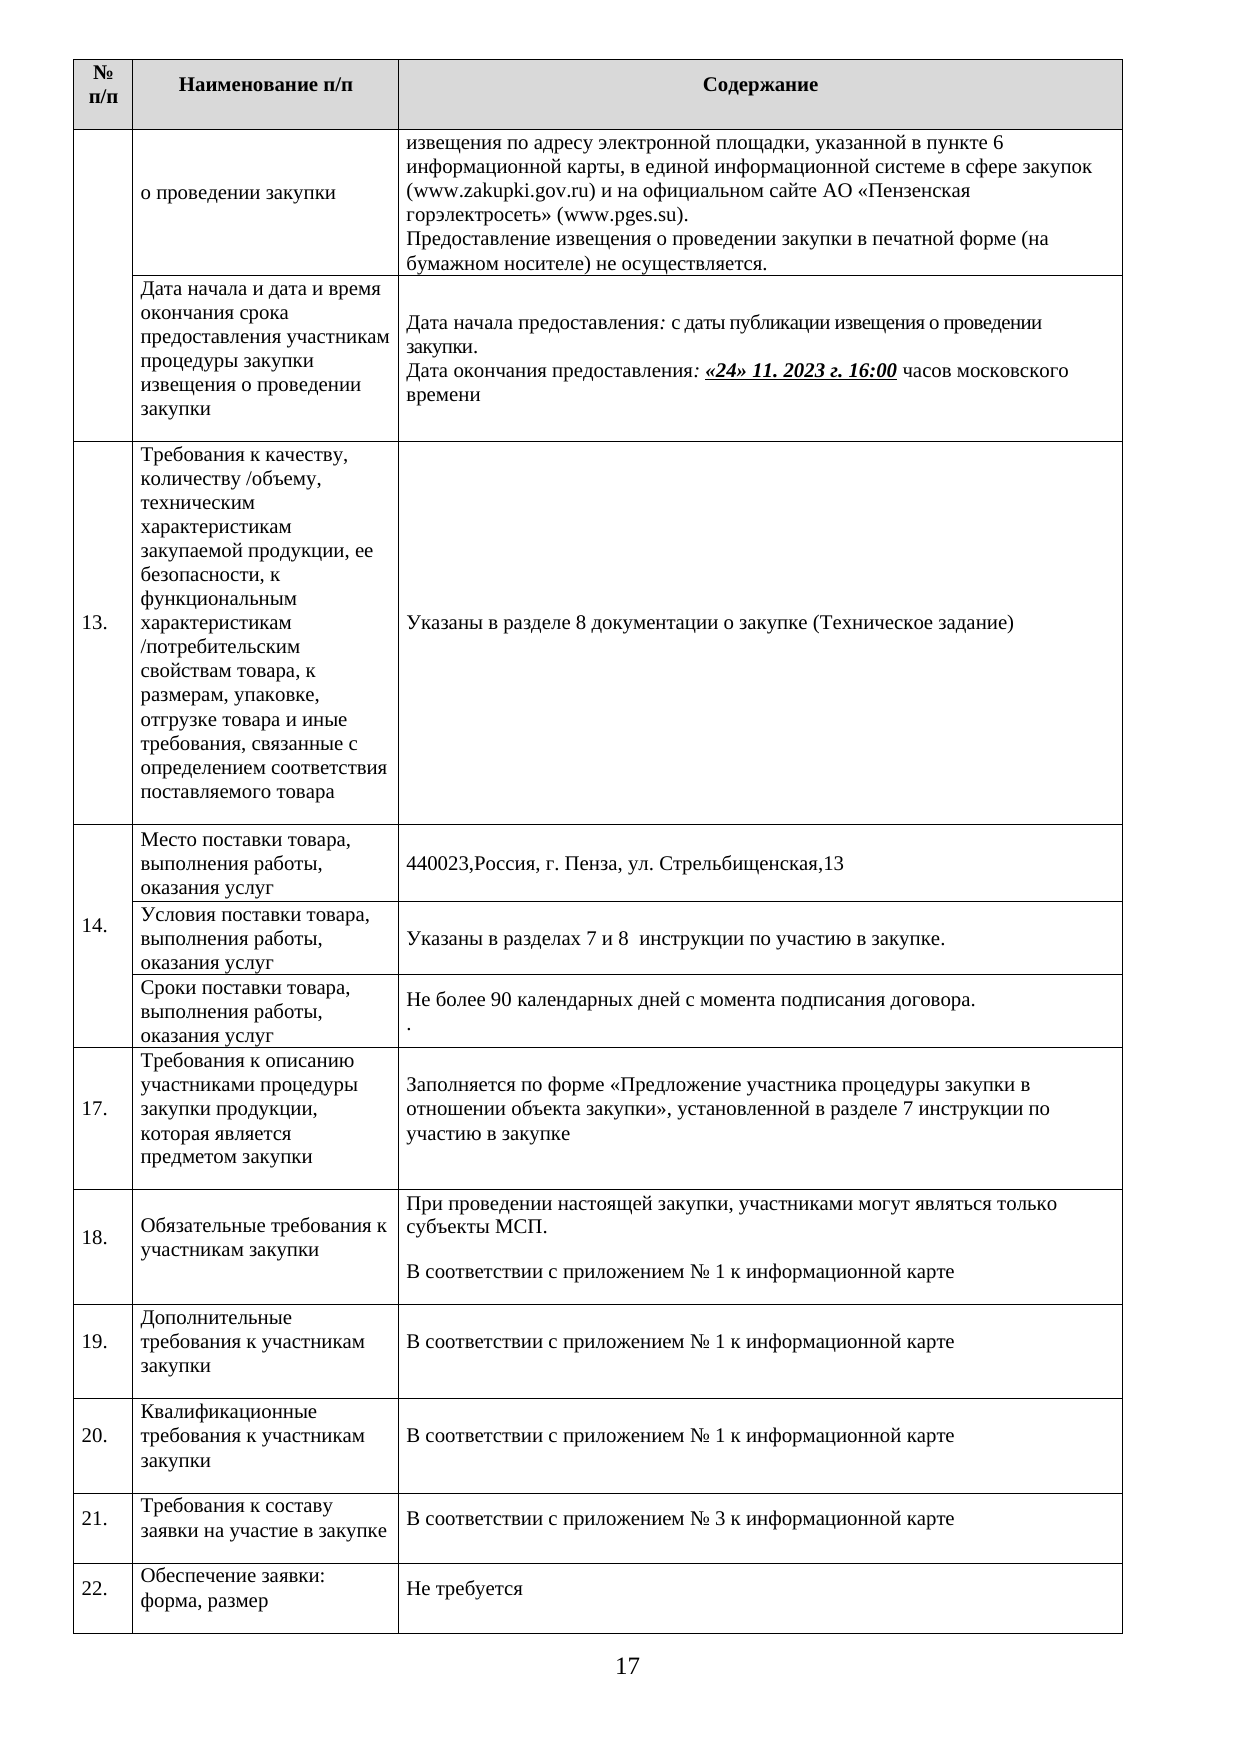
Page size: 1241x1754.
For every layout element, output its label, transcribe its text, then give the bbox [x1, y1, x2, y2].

table_cell Дополнительные требования к участникам закупки [133, 1305, 398, 1398]
table_header Наименование п/п [133, 60, 398, 129]
table_cell Требования к составу заявки на участие в закупке [133, 1494, 398, 1562]
table_cell Обязательные требования к участникам закупки [133, 1190, 398, 1304]
table_cell [74, 1399, 132, 1492]
table_cell В соответствии с приложением № 3 к информационной карте [399, 1494, 1122, 1562]
table_cell Обеспечение заявки: форма, размер [133, 1564, 398, 1632]
table_cell [74, 442, 132, 823]
table_cell Не более 90 календарных дней с момента подписания договора. . [399, 975, 1122, 1047]
table_header Содержание [399, 60, 1122, 129]
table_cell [133, 130, 398, 274]
table_cell [74, 1048, 132, 1189]
table_cell Дата начала предоставления: с даты публикации извещения о проведении закупки. Дата окончания предоставления: «24» 11. 2023 г. 16:00 часов московского времени [399, 276, 1122, 441]
table_cell Требования к качеству, количеству /объему, техническим характеристикам закупаемой продукции, ее безопасности, к функциональным характеристикам /потребительским свойствам товара, к размерам, упаковке, отгрузке товара и иные требования, связанные с определением соответствия поставляемого товара [133, 442, 398, 823]
table_cell [74, 1494, 132, 1562]
table_cell Не требуется [399, 1564, 1122, 1632]
table_cell 440023,Россия, г. Пенза, ул. Стрельбищенская,13 [399, 825, 1122, 901]
table_cell Место поставки товара, выполнения работы, оказания услуг [133, 825, 398, 901]
table_header № п/п [74, 60, 132, 129]
table_cell При проведении настоящей закупки, участниками могут являться только субъекты МСП. В соответствии с приложением № 1 к информационной карте [399, 1190, 1122, 1304]
table_cell В соответствии с приложением № 1 к информационной карте [399, 1305, 1122, 1398]
table_cell [74, 1564, 132, 1632]
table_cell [399, 130, 1122, 274]
table_cell [74, 130, 132, 441]
table_cell Дата начала и дата и время окончания срока предоставления участникам процедуры закупки извещения о проведении закупки [133, 276, 398, 441]
table_cell [74, 1305, 132, 1398]
table_cell Сроки поставки товара, выполнения работы, оказания услуг [133, 975, 398, 1047]
table_cell Условия поставки товара, выполнения работы, оказания услуг [133, 902, 398, 974]
table_cell Заполняется по форме «Предложение участника процедуры закупки в отношении объекта закупки», установленной в разделе 7 инструкции по участию в закупке [399, 1048, 1122, 1189]
table_cell Квалификационные требования к участникам закупки [133, 1399, 398, 1492]
table_cell В соответствии с приложением № 1 к информационной карте [399, 1399, 1122, 1492]
table_cell Указаны в разделах 7 и 8 инструкции по участию в закупке. [399, 902, 1122, 974]
table_cell Требования к описанию участниками процедуры закупки продукции, которая является предметом закупки [133, 1048, 398, 1189]
table_cell Указаны в разделе 8 документации о закупке (Техническое задание) [399, 442, 1122, 823]
table_cell [74, 825, 132, 1047]
table_cell [74, 1190, 132, 1304]
